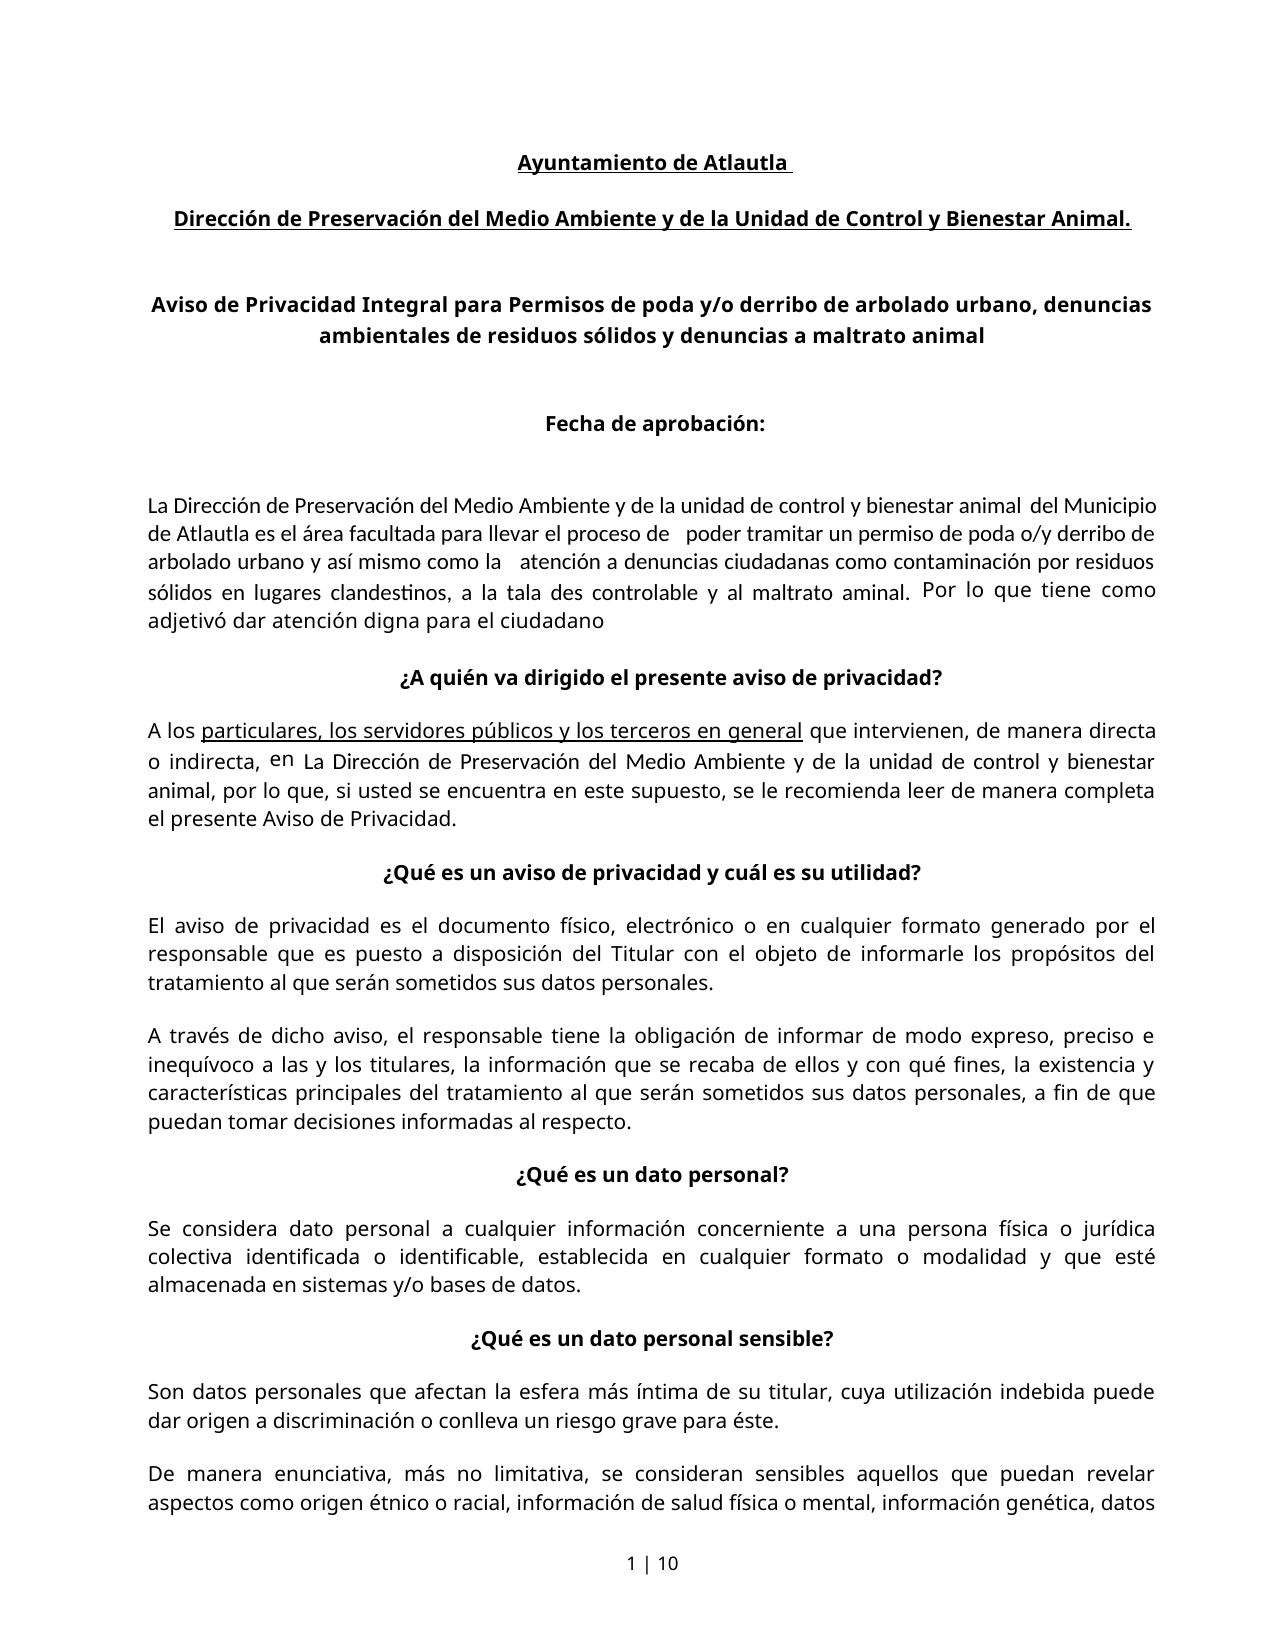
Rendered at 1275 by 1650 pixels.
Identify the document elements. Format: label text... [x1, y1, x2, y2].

text Fecha de aprobación: [148, 409, 1157, 438]
text Aviso de Privacidad Integral para Permisos de poda y/o derribo de arbolado urbano, denuncias ambientales de residuos sólidos y denuncias a maltrato animal [148, 290, 1157, 352]
text A través de dicho aviso, el responsable tiene la obligación de informar de modo expreso, preciso e inequívoco a las y los titulares, la información que se recaba de ellos y con qué fines, la existencia y características principales del tratamiento al que serán sometidos sus datos personales, a fin de que puedan tomar decisiones informadas al respecto. [148, 1021, 1157, 1135]
text ¿Qué es un aviso de privacidad y cuál es su utilidad? [148, 858, 1157, 886]
text ¿Qué es un dato personal? [148, 1160, 1157, 1189]
text ¿A quién va dirigido el presente aviso de privacidad? [185, 663, 1157, 691]
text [148, 1459, 1157, 1516]
text El aviso de privacidad es el documento físico, electrónico o en cualquier formato generado por el responsable que es puesto a disposición del Titular con el objeto de informarle los propósitos del tratamiento al que serán sometidos sus datos personales. [148, 911, 1157, 996]
text ¿Qué es un dato personal sensible? [148, 1324, 1157, 1352]
text Son datos personales que afectan la esfera más íntima de su titular, cuya utilización indebida puede dar origen a discriminación o conlleva un riesgo grave para éste. [148, 1377, 1157, 1434]
text Se considera dato personal a cualquier información concerniente a una persona física o jurídica colectiva identificada o identificable, establecida en cualquier formato o modalidad y que esté almacenada en sistemas y/o bases de datos. [148, 1214, 1157, 1299]
text Ayuntamiento de Atlautla [148, 148, 1157, 176]
text A los particulares, los servidores públicos y los terceros en general que intervienen, de manera directa o indirecta, en La Dirección de Preservación del Medio Ambiente y de la unidad de control y bienestar animal, por lo que, si usted se encuentra en este supuesto, se le recomienda leer de manera completa el presente Aviso de Privacidad. [148, 716, 1157, 833]
text La Dirección de Preservación del Medio Ambiente y de la unidad de control y bienestar animal del Municipio de Atlautla es el área facultada para llevar el proceso de poder tramitar un permiso de poda o/y derribo de arbolado urbano y así mismo como la atención a denuncias ciudadanas como contaminación por residuos sólidos en lugares clandestinos, a la tala des controlable y al maltrato aminal. Por lo que tiene como adjetivó dar atención digna para el ciudadano [148, 491, 1157, 638]
text Dirección de Preservación del Medio Ambiente y de la Unidad de Control y Bienestar Animal. [148, 204, 1157, 233]
